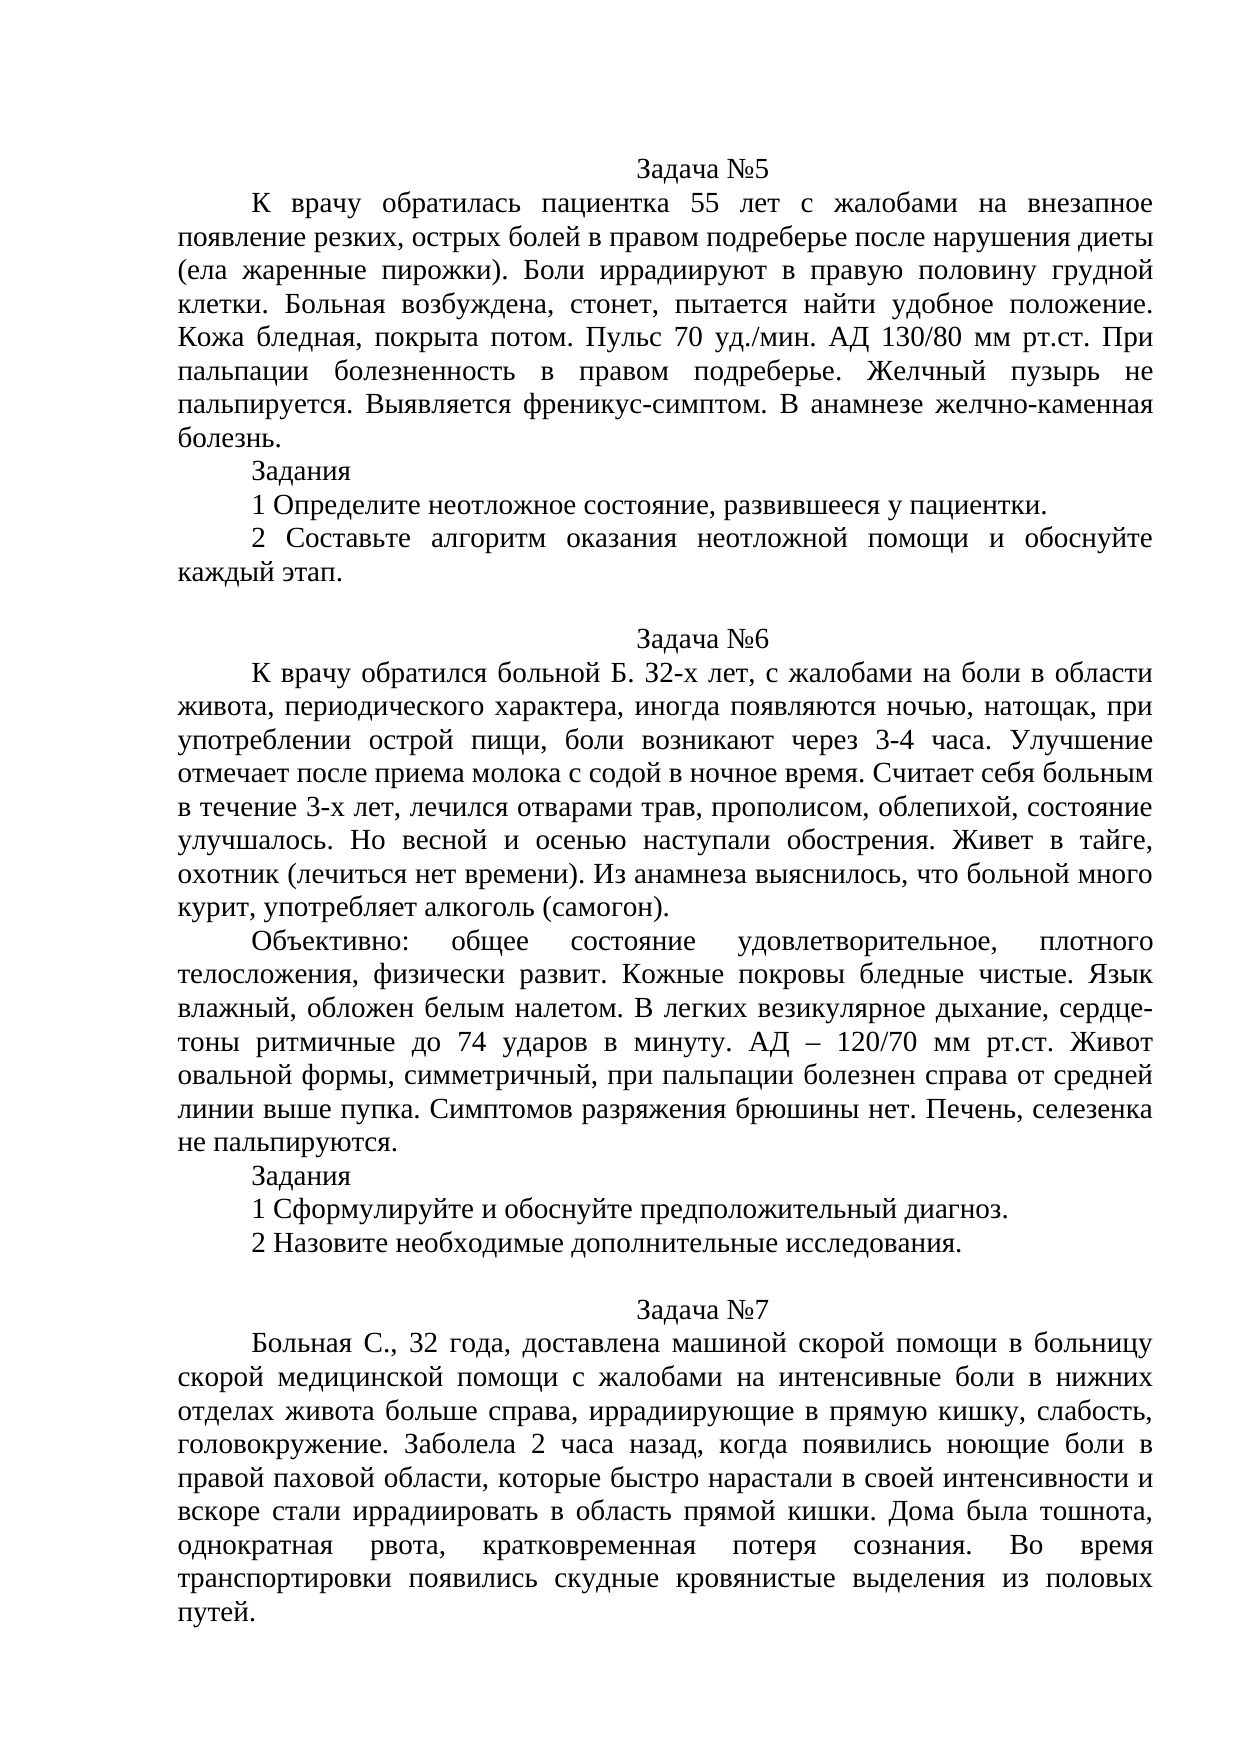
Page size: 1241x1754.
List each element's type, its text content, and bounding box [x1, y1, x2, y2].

text 1 Сформулируйте и обоснуйте предположительный диагноз. [177, 1191, 1154, 1225]
text К врачу обратилась пациентка 55 лет с жалобами на внезапное появление резких, острых болей в правом подреберье после нарушения диеты (ела жаренные пирожки). Боли иррадиируют в правую половину грудной клетки. Больная возбуждена, стонет, пытается найти удобное положение. Кожа бледная, покрыта потом. Пульс 70 уд./мин. АД 130/80 мм рт.ст. При пальпации болезненность в правом подреберье. Желчный пузырь не пальпируется. Выявляется френикус-симптом. В анамнезе желчно-каменная болезнь. [177, 185, 1154, 453]
text Задача №5 [177, 152, 1154, 185]
text Объективно: общее состояние удовлетворительное, плотного телосложения, физически развит. Кожные покровы бледные чистые. Язык влажный, обложен белым налетом. В легких везикулярное дыхание, сердце-тоны ритмичные до 74 ударов в минуту. АД – 120/70 мм рт.ст. Живот овальной формы, симметричный, при пальпации болезнен справа от средней линии выше пупка. Симптомов разряжения брюшины нет. Печень, селезенка не пальпируются. [177, 923, 1154, 1158]
text Задания [177, 1158, 1154, 1191]
text 1 Определите неотложное состояние, развившееся у пациентки. [177, 487, 1154, 521]
text Больная С., 32 года, доставлена машиной скорой помощи в больницу скорой медицинской помощи с жалобами на интенсивные боли в нижних отделах живота больше справа, иррадиирующие в прямую кишку, слабость, головокружение. Заболела 2 часа назад, когда появились ноющие боли в правой паховой области, которые быстро нарастали в своей интенсивности и вскоре стали иррадиировать в область прямой кишки. Дома была тошнота, однократная рвота, кратковременная потеря сознания. Во время транспортировки появились скудные кровянистые выделения из половых путей. [177, 1326, 1154, 1627]
text К врачу обратился больной Б. З2-х лет, с жалобами на боли в области живота, периодического характера, иногда появляются ночью, натощак, при употреблении острой пищи, боли возникают через 3-4 часа. Улучшение отмечает после приема молока с содой в ночное время. Считает себя больным в течение 3-х лет, лечился отварами трав, прополисом, облепихой, состояние улучшалось. Но весной и осенью наступали обострения. Живет в тайге, охотник (лечиться нет времени). Из анамнеза выяснилось, что больной много курит, употребляет алкоголь (самогон). [177, 655, 1154, 923]
text 2 Назовите необходимые дополнительные исследования. [177, 1225, 1154, 1258]
text 2 Составьте алгоритм оказания неотложной помощи и обоснуйте каждый этап. [177, 521, 1154, 588]
text Задача №7 [177, 1292, 1154, 1326]
text Задания [177, 453, 1154, 487]
text Задача №6 [177, 621, 1154, 655]
